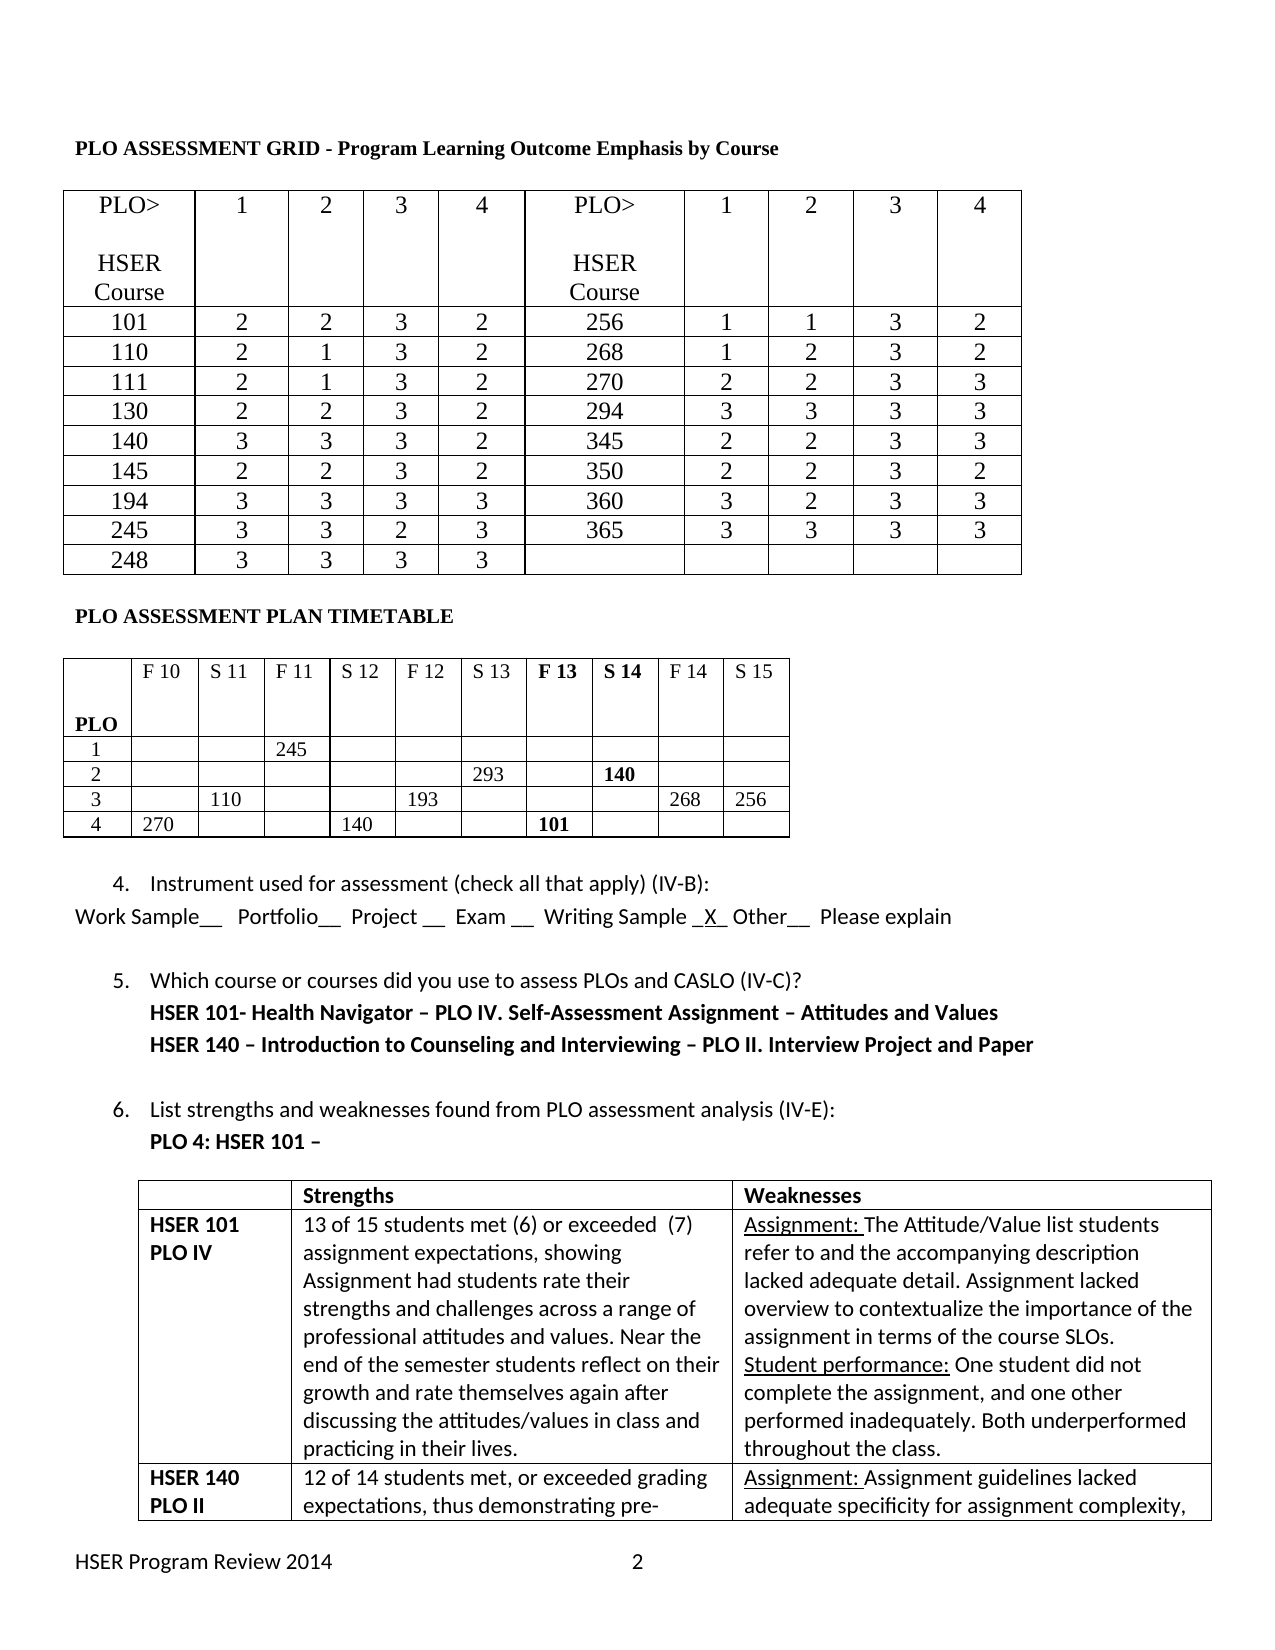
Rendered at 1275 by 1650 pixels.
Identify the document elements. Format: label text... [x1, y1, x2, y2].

table_cell 3 [854, 426, 937, 455]
table_header S 12 [331, 659, 395, 736]
table_cell 3 [364, 307, 438, 336]
table_cell 101 [64, 307, 194, 336]
table_cell 2 [685, 426, 768, 455]
table_cell 293 [462, 762, 526, 786]
table_cell [593, 787, 658, 811]
table_cell 3 [196, 545, 288, 574]
table_cell [462, 787, 526, 811]
table_header PLO> HSER Course [526, 191, 684, 306]
table_cell HSER 101 PLO IV [139, 1210, 291, 1462]
table_cell 193 [396, 787, 461, 811]
table_cell 3 [938, 367, 1021, 395]
table_cell 3 [938, 516, 1021, 544]
table_cell [331, 737, 395, 761]
table_cell 4 [64, 812, 131, 836]
table_cell [265, 762, 329, 786]
table_cell [659, 812, 723, 836]
table_header S 13 [462, 659, 526, 736]
table_cell 2 [64, 762, 131, 786]
table_cell 2 [196, 307, 288, 336]
table_cell 3 [364, 337, 438, 366]
table_cell 3 [854, 307, 937, 336]
table_cell 2 [769, 337, 853, 366]
table_cell 2 [439, 367, 524, 395]
table_cell 140 [593, 762, 658, 786]
table_cell 3 [289, 516, 363, 544]
table_cell [265, 787, 329, 811]
table_cell 3 [196, 516, 288, 544]
table_cell 270 [526, 367, 684, 395]
list HSER 140 – Introduction to Counseling and Interviewing – PLO II. Interview Project and Paper [150, 1031, 1200, 1058]
table_cell 268 [526, 337, 684, 366]
table_cell [593, 737, 658, 761]
table_cell 2 [439, 307, 524, 336]
table_header S 14 [593, 659, 658, 736]
table_header Strengths [292, 1181, 732, 1209]
table_cell [526, 545, 684, 574]
table_cell [396, 737, 461, 761]
text PLO ASSESSMENT PLAN TIMETABLE [75, 604, 1200, 628]
table_cell 145 [64, 456, 194, 485]
table_cell 268 [659, 787, 723, 811]
table_cell 13 of 15 students met (6) or exceeded (7) assignment expectations, showing Assignment had students rate their strengths and challenges across a range of professional attitudes and values. Near the end of the semester students reflect on their growth and rate themselves again after discussing the attitudes/values in class and practicing in their lives. [292, 1210, 732, 1462]
table_cell 3 [364, 367, 438, 395]
table_cell [769, 545, 853, 574]
table_header 3 [364, 191, 438, 306]
table_cell [938, 545, 1021, 574]
list Instrument used for assessment (check all that apply) (IV-B): [112, 869, 1200, 898]
table_cell [854, 545, 937, 574]
table_cell 2 [439, 426, 524, 455]
table_cell 3 [364, 486, 438, 514]
table_cell [724, 812, 789, 836]
table_cell 3 [685, 486, 768, 514]
table_cell 245 [64, 516, 194, 544]
table_cell 3 [364, 545, 438, 574]
table_header 4 [439, 191, 524, 306]
table_header S 11 [199, 659, 264, 736]
table_cell 3 [854, 486, 937, 514]
list PLO 4: HSER 101 – [150, 1127, 1200, 1155]
table_cell 2 [196, 367, 288, 395]
table_cell 270 [132, 812, 198, 836]
table_cell 111 [64, 367, 194, 395]
table_cell 3 [854, 456, 937, 485]
table_cell 3 [854, 337, 937, 366]
table_cell [132, 737, 198, 761]
table_cell 2 [685, 367, 768, 395]
table_cell [199, 812, 264, 836]
list Which course or courses did you use to assess PLOs and CASLO (IV-C)? [112, 966, 1200, 994]
table_cell 256 [526, 307, 684, 336]
table_cell 2 [439, 396, 524, 425]
table_cell [527, 737, 592, 761]
table_header Weaknesses [733, 1181, 1211, 1209]
table_cell 2 [769, 367, 853, 395]
table_cell 2 [938, 456, 1021, 485]
table_cell 2 [938, 307, 1021, 336]
table_cell 3 [364, 456, 438, 485]
list List strengths and weaknesses found from PLO assessment analysis (IV-E): [112, 1095, 1200, 1123]
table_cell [292, 1464, 732, 1519]
table_cell 294 [526, 396, 684, 425]
table_cell 3 [289, 426, 363, 455]
table_cell 2 [439, 337, 524, 366]
table_cell [265, 812, 329, 836]
table_header 2 [289, 191, 363, 306]
table_cell [659, 762, 723, 786]
table_cell 140 [331, 812, 395, 836]
table_cell 3 [64, 787, 131, 811]
table_header [139, 1181, 291, 1209]
table_header 1 [196, 191, 288, 306]
table_cell 1 [289, 367, 363, 395]
table_cell 3 [854, 367, 937, 395]
table_cell [396, 812, 461, 836]
table_cell 2 [364, 516, 438, 544]
table_cell 2 [769, 486, 853, 514]
list HSER 101- Health Navigator – PLO IV. Self-Assessment Assignment – Attitudes and Values [150, 998, 1200, 1026]
table_cell 3 [938, 486, 1021, 514]
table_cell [733, 1464, 1211, 1519]
table_cell [462, 737, 526, 761]
table_cell 3 [938, 396, 1021, 425]
table_cell 194 [64, 486, 194, 514]
table_cell 101 [527, 812, 592, 836]
table_cell [527, 787, 592, 811]
table_header F 14 [659, 659, 723, 736]
table_cell 3 [854, 516, 937, 544]
table_cell Assignment: The Attitude/Value list students refer to and the accompanying description lacked adequate detail. Assignment lacked overview to contextualize the importance of the assignment in terms of the course SLOs. Student performance: One student did not complete the assignment, and one other performed inadequately. Both underperformed throughout the class. [733, 1210, 1211, 1462]
table_cell 3 [769, 396, 853, 425]
table_cell 3 [196, 486, 288, 514]
table_cell 2 [196, 337, 288, 366]
table_cell 1 [685, 337, 768, 366]
table_cell 2 [685, 456, 768, 485]
table_cell 2 [289, 396, 363, 425]
table_cell [132, 762, 198, 786]
table_cell 3 [364, 396, 438, 425]
table_cell 2 [938, 337, 1021, 366]
table_cell 1 [289, 337, 363, 366]
table_cell 256 [724, 787, 789, 811]
table_header 2 [769, 191, 853, 306]
table_cell 1 [769, 307, 853, 336]
table_cell 3 [769, 516, 853, 544]
table_cell 360 [526, 486, 684, 514]
table_cell [132, 787, 198, 811]
table_cell 3 [685, 396, 768, 425]
table_cell 2 [196, 396, 288, 425]
table_cell 140 [64, 426, 194, 455]
table_cell 2 [289, 456, 363, 485]
table_cell 130 [64, 396, 194, 425]
table_cell [199, 737, 264, 761]
table_header PLO> HSER Course [64, 191, 194, 306]
table_cell 2 [769, 456, 853, 485]
table_cell 2 [439, 456, 524, 485]
table_cell [331, 762, 395, 786]
table_cell 3 [364, 426, 438, 455]
table_cell 3 [439, 486, 524, 514]
table_cell 3 [439, 516, 524, 544]
table_header 1 [685, 191, 768, 306]
table_cell 1 [685, 307, 768, 336]
table_cell [462, 812, 526, 836]
table_header PLO [64, 659, 131, 736]
table_header S 15 [724, 659, 789, 736]
table_cell 110 [64, 337, 194, 366]
table_cell 3 [938, 426, 1021, 455]
table_cell HSER 140 PLO II [139, 1464, 291, 1519]
table_cell 2 [289, 307, 363, 336]
table_cell [593, 812, 658, 836]
table_header 3 [854, 191, 937, 306]
list Work Sample__ Portfolio__ Project __ Exam __ Writing Sample _X_ Other__ Please explain [75, 902, 1200, 930]
table_cell [685, 545, 768, 574]
table_cell [199, 762, 264, 786]
text PLO ASSESSMENT GRID - Program Learning Outcome Emphasis by Course [75, 136, 1200, 160]
table_cell 365 [526, 516, 684, 544]
table_cell 3 [289, 545, 363, 574]
table_cell 248 [64, 545, 194, 574]
table_cell 350 [526, 456, 684, 485]
table_cell 110 [199, 787, 264, 811]
table_cell 2 [769, 426, 853, 455]
table_cell 2 [196, 456, 288, 485]
table_cell 345 [526, 426, 684, 455]
table_cell 245 [265, 737, 329, 761]
table_cell 3 [196, 426, 288, 455]
table_header F 10 [132, 659, 198, 736]
table_cell 1 [64, 737, 131, 761]
table_cell [724, 737, 789, 761]
table_header 4 [938, 191, 1021, 306]
table_header F 13 [527, 659, 592, 736]
table_cell 3 [685, 516, 768, 544]
table_cell [396, 762, 461, 786]
table_cell 3 [439, 545, 524, 574]
table_header F 11 [265, 659, 329, 736]
table_cell [527, 762, 592, 786]
table_header F 12 [396, 659, 461, 736]
table_cell [724, 762, 789, 786]
table_cell 3 [854, 396, 937, 425]
table_cell [659, 737, 723, 761]
table_cell [331, 787, 395, 811]
table_cell 3 [289, 486, 363, 514]
